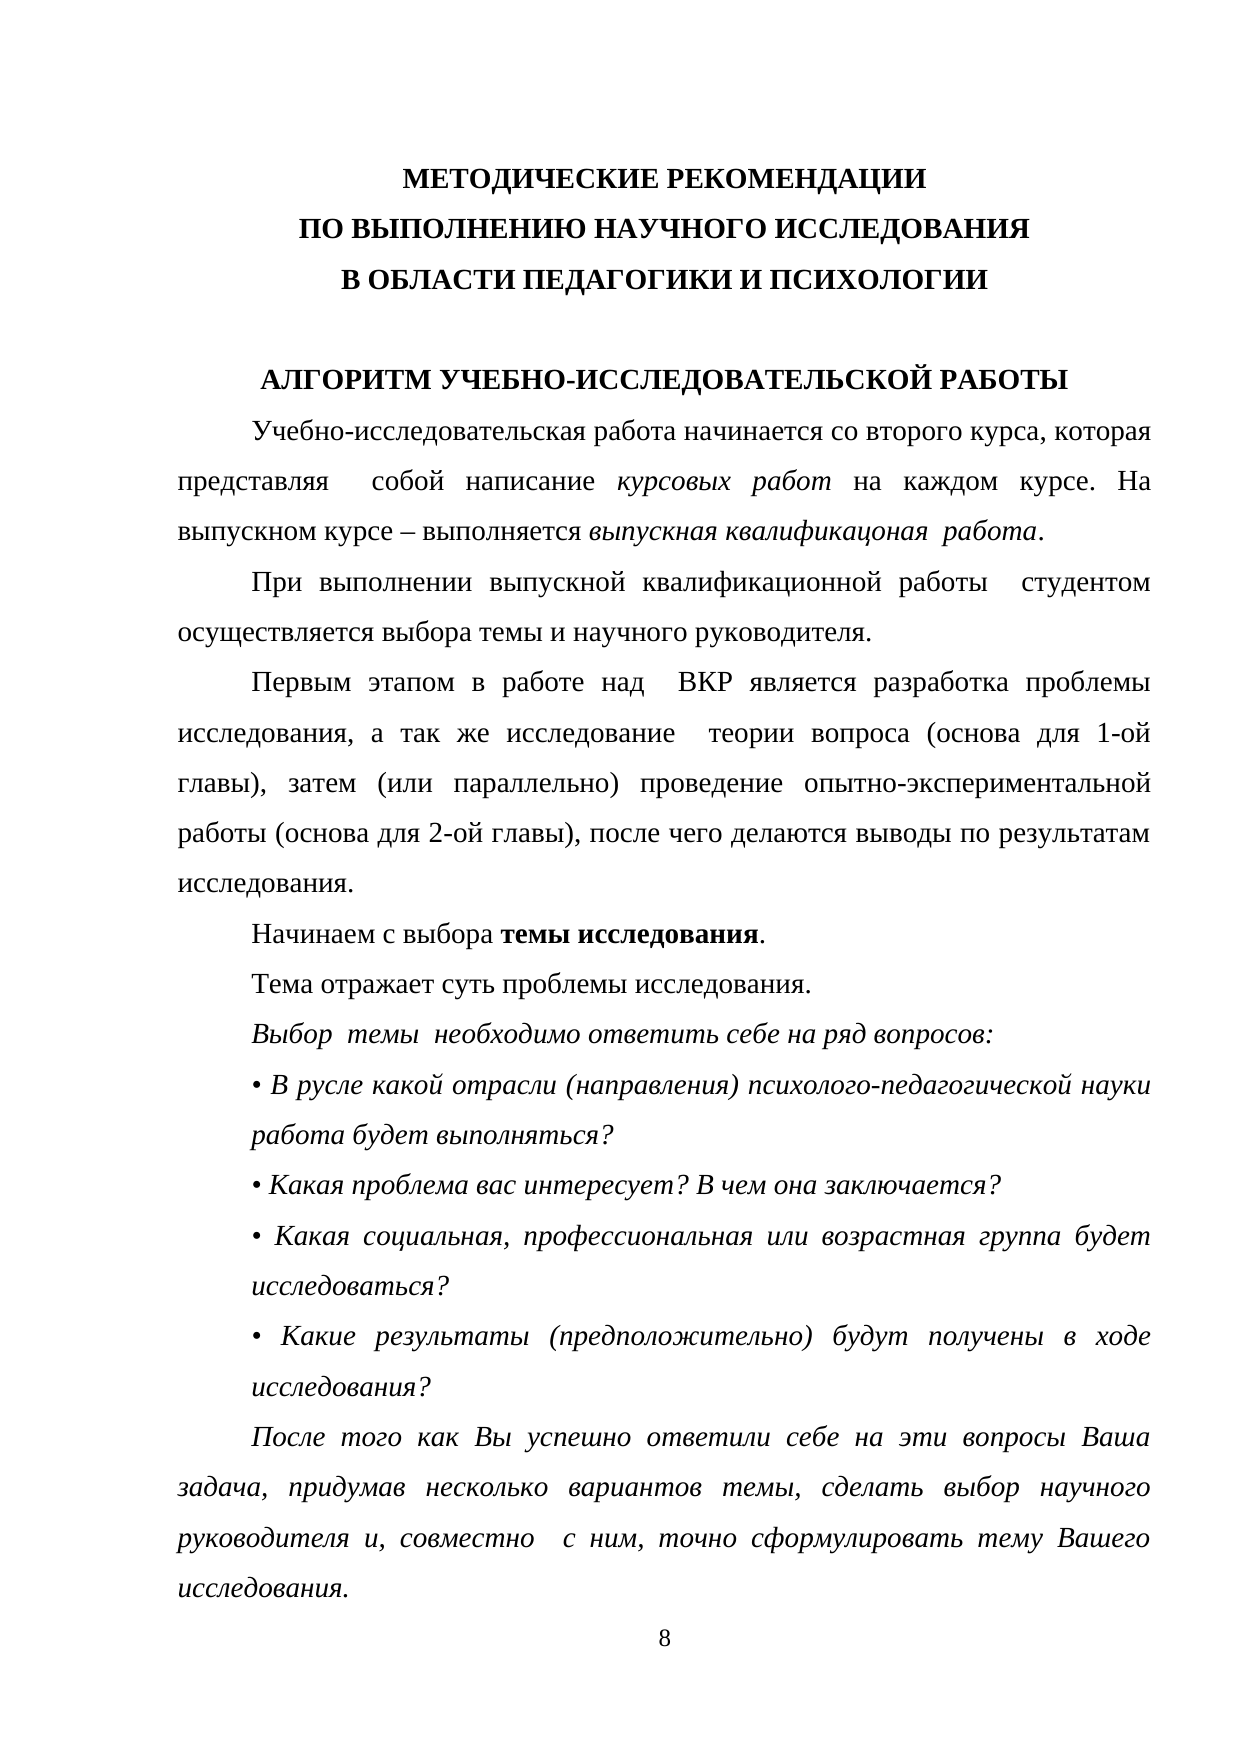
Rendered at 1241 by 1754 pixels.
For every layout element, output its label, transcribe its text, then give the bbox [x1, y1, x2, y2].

text Начинаем с выбора темы исследования. [177, 916, 1152, 949]
text В ОБЛАСТИ ПЕДАГОГИКИ И ПСИХОЛОГИИ [177, 262, 1152, 295]
text После того как Вы успешно ответили себе на эти вопросы Ваша задача, придумав несколько вариантов темы, сделать выбор научного руководителя и, совместно с ним, точно сформулировать тему Вашего исследования. [177, 1419, 1152, 1603]
text При выполнении выпускной квалификационной работы студентом осуществляется выбора темы и научного руководителя. [177, 564, 1152, 648]
text • Какая проблема вас интересует? В чем она заключается? [177, 1167, 1152, 1201]
text Первым этапом в работе над ВКР является разработка проблемы исследования, а так же исследование теории вопроса (основа для 1-ой главы), затем (или параллельно) проведение опытно-экспериментальной работы (основа для 2-ой главы), после чего делаются выводы по результатам исследования. [177, 664, 1152, 899]
text Учебно-исследовательская работа начинается со второго курса, которая представляя собой написание курсовых работ на каждом курсе. На выпускном курсе – выполняется выпускная квалификацоная работа. [177, 413, 1152, 547]
text МЕТОДИЧЕСКИЕ РЕКОМЕНДАЦИИ [177, 161, 1152, 195]
text АЛГОРИТМ УЧЕБНО-ИССЛЕДОВАТЕЛЬСКОЙ РАБОТЫ [177, 362, 1152, 396]
text Тема отражает суть проблемы исследования. [177, 966, 1152, 1000]
text ПО ВЫПОЛНЕНИЮ НАУЧНОГО ИССЛЕДОВАНИЯ [177, 212, 1152, 245]
text • Какие результаты (предположительно) будут получены в ходе исследования? [251, 1318, 1152, 1402]
text Выбор темы необходимо ответить себе на ряд вопросов: [177, 1017, 1152, 1050]
text • В русле какой отрасли (направления) психолого-педагогической науки работа будет выполняться? [251, 1067, 1152, 1151]
text • Какая социальная, профессиональная или возрастная группа будет исследоваться? [251, 1218, 1152, 1302]
